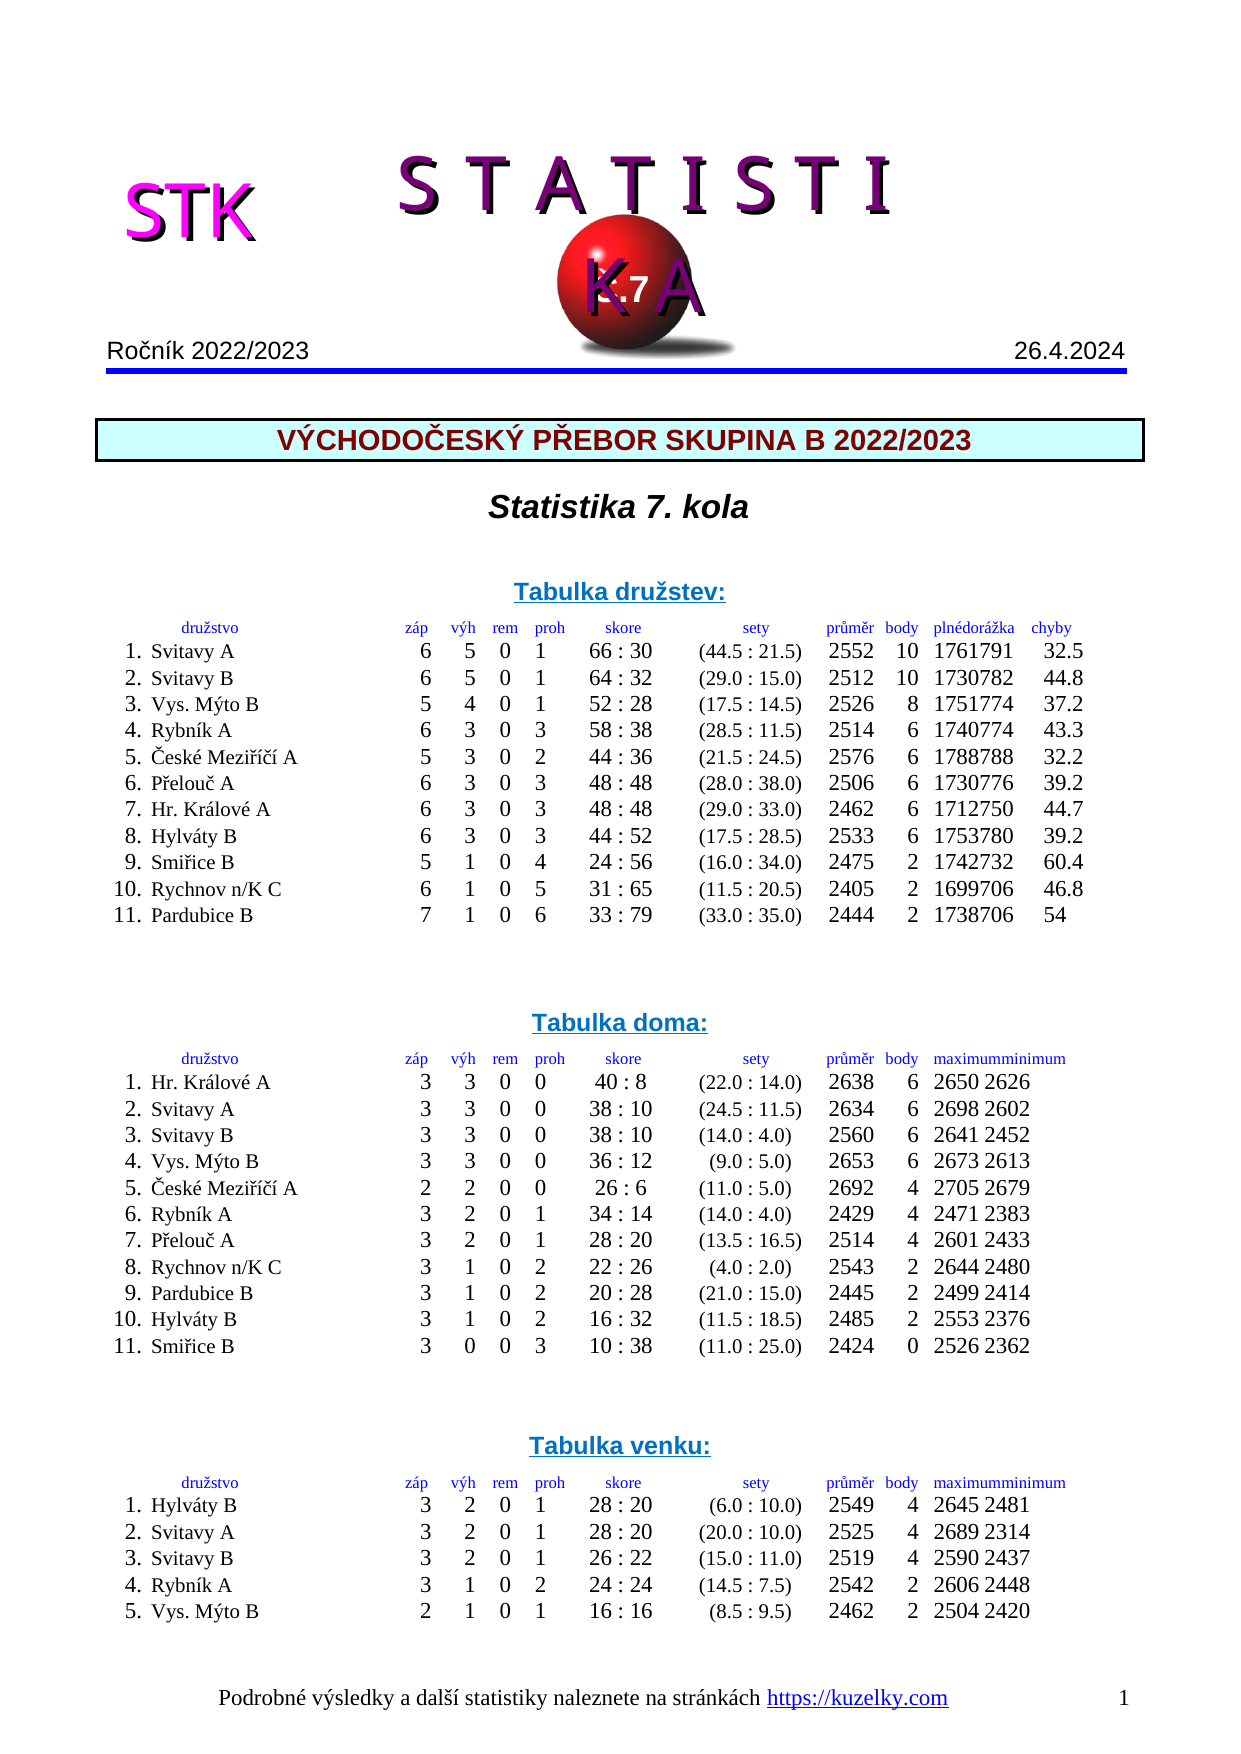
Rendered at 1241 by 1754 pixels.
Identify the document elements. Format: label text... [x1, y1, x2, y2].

text 6. Přelouč A 6 3 0 3 48 : 48 (28.0 : 38.0) 2506 6 1730 776 39.2 [106, 769, 1134, 796]
text 3. Vys. Mýto B 5 4 0 1 52 : 28 (17.5 : 14.5) 2526 8 1751 774 37.2 [106, 690, 1134, 716]
text 4. Rybník A 6 3 0 3 58 : 38 (28.5 : 11.5) 2514 6 1740 774 43.3 [106, 716, 1134, 743]
text 9. Pardubice B 3 1 0 2 20 : 28 (21.0 : 15.0) 2445 2 2499 2414 [106, 1279, 1134, 1306]
text 5. Vys. Mýto B 2 1 0 1 16 : 16 (8.5 : 9.5) 2462 2 2504 2420 [106, 1597, 1134, 1623]
text Č.7 [687, 267, 1134, 310]
text 11. Smiřice B 3 0 0 3 10 : 38 (11.0 : 25.0) 2424 0 2526 2362 [106, 1332, 1134, 1358]
text 10. Rychnov n/K C 6 1 0 5 31 : 65 (11.5 : 20.5) 2405 2 1699 706 46.8 [106, 874, 1134, 901]
text 5. České Meziříčí A 5 3 0 2 44 : 36 (21.5 : 24.5) 2576 6 1788 788 32.2 [106, 743, 1134, 769]
text Statistika 7. kola [106, 487, 1134, 526]
text 1. Hr. Králové A 3 3 0 0 40 : 8 (22.0 : 14.0) 2638 6 2650 2626 [106, 1068, 1134, 1095]
text 8. Rychnov n/K C 3 1 0 2 22 : 26 (4.0 : 2.0) 2543 2 2644 2480 [106, 1253, 1134, 1279]
text 1. Hylváty B 3 2 0 1 28 : 20 (6.0 : 10.0) 2549 4 2645 2481 [106, 1492, 1134, 1518]
text 4. Vys. Mýto B 3 3 0 0 36 : 12 (9.0 : 5.0) 2653 6 2673 2613 [106, 1147, 1134, 1174]
text 9. Smiřice B 5 1 0 4 24 : 56 (16.0 : 34.0) 2475 2 1742 732 60.4 [106, 848, 1134, 874]
text Tabulka doma: [94, 1008, 1145, 1037]
text 4. Rybník A 3 1 0 2 24 : 24 (14.5 : 7.5) 2542 2 2606 2448 [106, 1571, 1134, 1597]
text Tabulka venku: [94, 1431, 1145, 1460]
text 10. Hylváty B 3 1 0 2 16 : 32 (11.5 : 18.5) 2485 2 2553 2376 [106, 1306, 1134, 1332]
text 6. Rybník A 3 2 0 1 34 : 14 (14.0 : 4.0) 2429 4 2471 2383 [106, 1200, 1134, 1226]
text 7. Přelouč A 3 2 0 1 28 : 20 (13.5 : 16.5) 2514 4 2601 2433 [106, 1226, 1134, 1253]
text 2. Svitavy A 3 3 0 0 38 : 10 (24.5 : 11.5) 2634 6 2698 2602 [106, 1095, 1134, 1121]
text 1. Svitavy A 6 5 0 1 66 : 30 (44.5 : 21.5) 2552 10 1761 791 32.5 [106, 637, 1134, 664]
text 3. Svitavy B 3 2 0 1 26 : 22 (15.0 : 11.0) 2519 4 2590 2437 [106, 1544, 1134, 1571]
text Č.7 [106, 267, 587, 310]
text 8. Hylváty B 6 3 0 3 44 : 52 (17.5 : 28.5) 2533 6 1753 780 39.2 [106, 822, 1134, 848]
text 5. České Meziříčí A 2 2 0 0 26 : 6 (11.0 : 5.0) 2692 4 2705 2679 [106, 1174, 1134, 1200]
subtitle Východočeský přebor skupina B 2022/2023 [98, 421, 1142, 459]
text družstvo záp výh rem proh skore sety průměr body plné dorážka chyby [106, 618, 1134, 637]
text družstvo záp výh rem proh skore sety průměr body maximum minimum [106, 1049, 1134, 1068]
text 7. Hr. Králové A 6 3 0 3 48 : 48 (29.0 : 33.0) 2462 6 1712 750 44.7 [106, 796, 1134, 822]
text 2. Svitavy B 6 5 0 1 64 : 32 (29.0 : 15.0) 2512 10 1730 782 44.8 [106, 664, 1134, 690]
text družstvo záp výh rem proh skore sety průměr body maximum minimum [106, 1472, 1134, 1492]
text 2. Svitavy A 3 2 0 1 28 : 20 (20.0 : 10.0) 2525 4 2689 2314 [106, 1518, 1134, 1544]
text Tabulka družstev: [94, 577, 1145, 606]
text Ročník 2022/2023 26.4.2024 [106, 336, 1134, 365]
text 3. Svitavy B 3 3 0 0 38 : 10 (14.0 : 4.0) 2560 6 2641 2452 [106, 1121, 1134, 1147]
text Č.7 [609, 267, 671, 310]
text 11. Pardubice B 7 1 0 6 33 : 79 (33.0 : 35.0) 2444 2 1738 706 54 [106, 901, 1134, 927]
